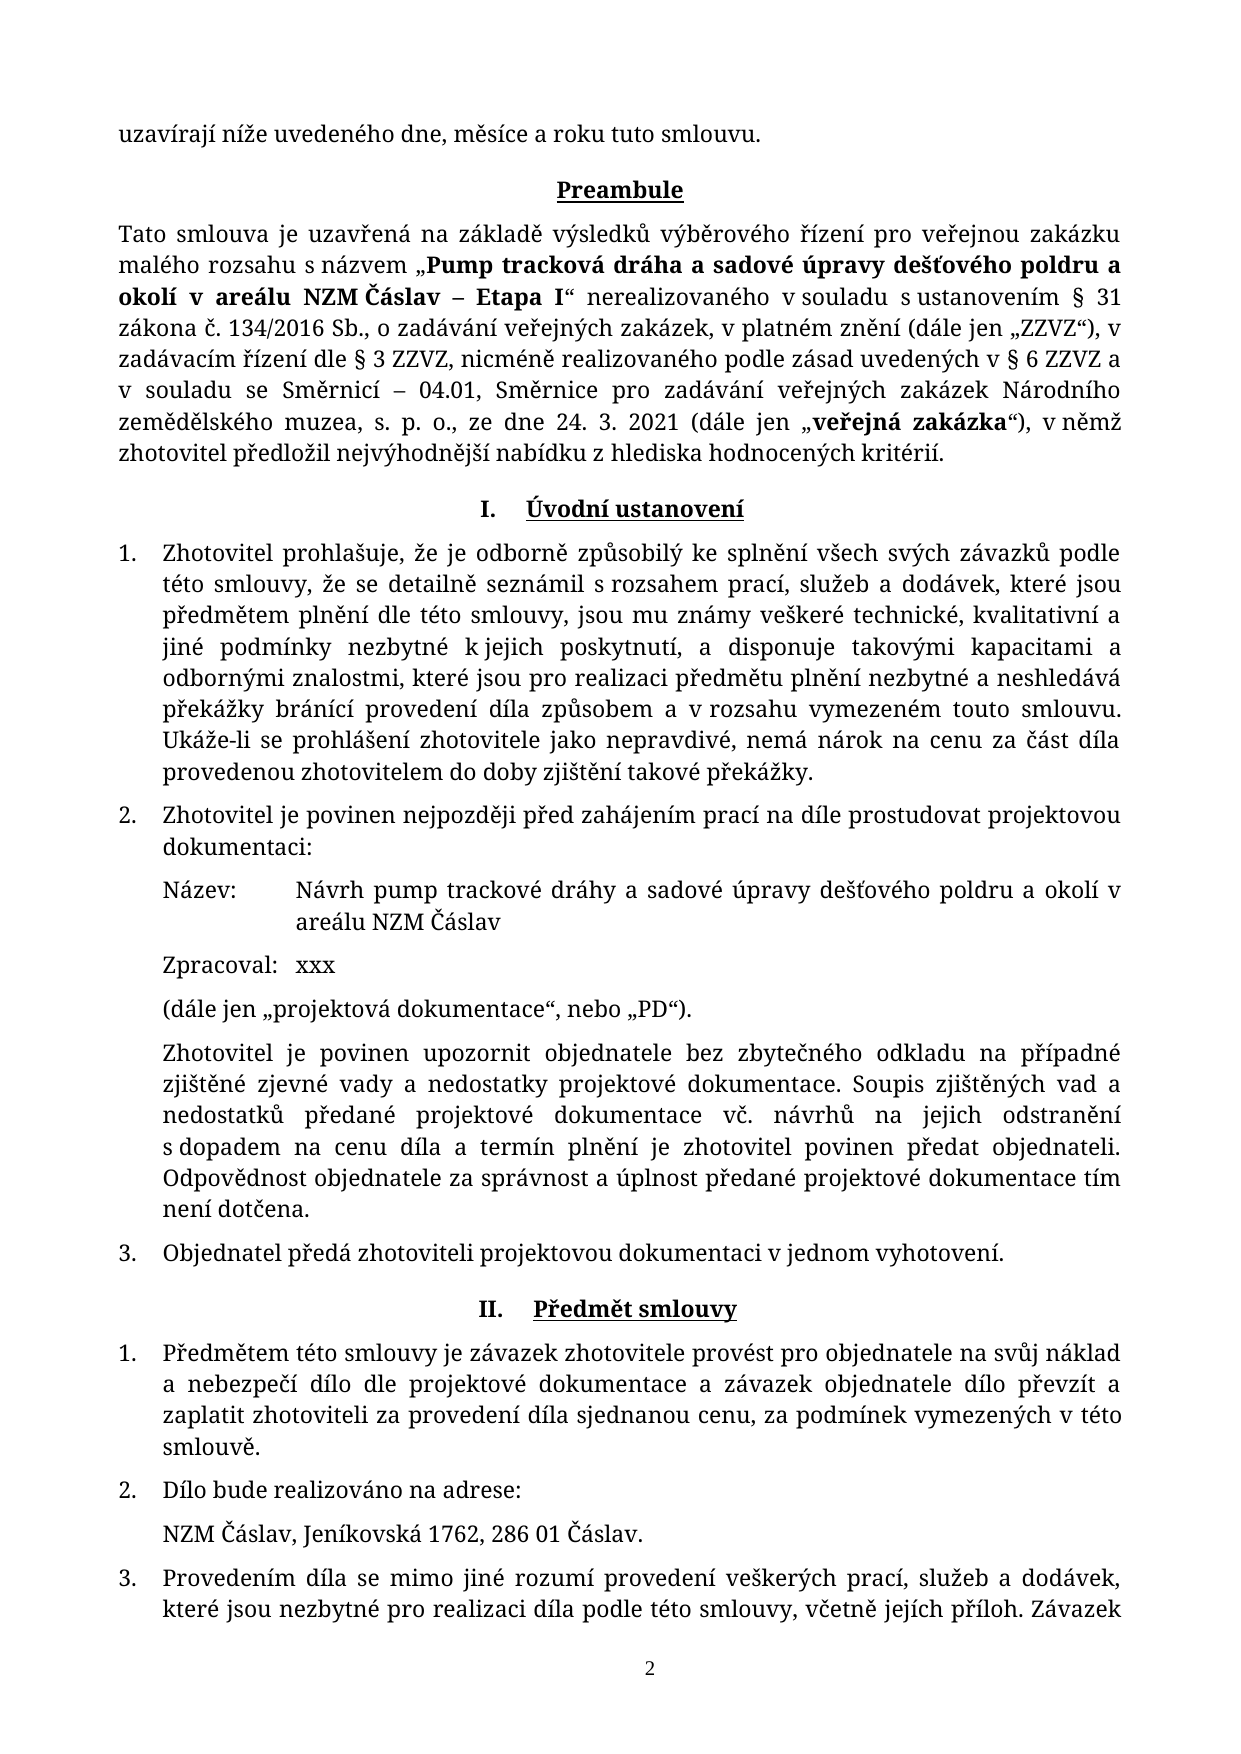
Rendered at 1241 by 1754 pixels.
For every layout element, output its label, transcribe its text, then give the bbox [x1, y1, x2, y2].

subtitle Úvodní ustanovení [118, 493, 1122, 524]
subtitle Předmětem této smlouvy je závazek zhotovitele provést pro objednatele na svůj náklad a nebezpečí dílo dle projektové dokumentace a závazek objednatele dílo převzít a zaplatit zhotoviteli za provedení díla sjednanou cenu, za podmínek vymezených v této smlouvě. [118, 1337, 1122, 1462]
subtitle Předmět smlouvy [118, 1293, 1122, 1324]
subtitle Zhotovitel prohlašuje, že je odborně způsobilý ke splnění všech svých závazků podle této smlouvy, že se detailně seznámil s rozsahem prací, služeb a dodávek, které jsou předmětem plnění dle této smlouvy, jsou mu známy veškeré technické, kvalitativní a jiné podmínky nezbytné k jejich poskytnutí, a disponuje takovými kapacitami a odbornými znalostmi, které jsou pro realizaci předmětu plnění nezbytné a neshledává překážky bránící provedení díla způsobem a v rozsahu vymezeném touto smlouvu. Ukáže-li se prohlášení zhotovitele jako nepravdivé, nemá nárok na cenu za část díla provedenou zhotovitelem do doby zjištění takové překážky. [118, 537, 1122, 787]
subtitle Tato smlouva je uzavřená na základě výsledků výběrového řízení pro veřejnou zakázku malého rozsahu s názvem „Pump tracková dráha a sadové úpravy dešťového poldru a okolí v areálu NZM Čáslav – Etapa I“ nerealizovaného v souladu s ustanovením § 31 zákona č. 134/2016 Sb., o zadávání veřejných zakázek, v platném znění (dále jen „ZZVZ“), v zadávacím řízení dle § 3 ZZVZ, nicméně realizovaného podle zásad uvedených v § 6 ZZVZ a v souladu se Směrnicí – 04.01, Směrnice pro zadávání veřejných zakázek Národního zemědělského muzea, s. p. o., ze dne 24. 3. 2021 (dále jen „veřejná zakázka“), v němž zhotovitel předložil nejvýhodnější nabídku z hlediska hodnocených kritérií. [118, 218, 1122, 468]
subtitle Dílo bude realizováno na adrese: [118, 1474, 1122, 1506]
subtitle Zpracoval: xxx [162, 949, 1122, 981]
subtitle NZM Čáslav, Jeníkovská 1762, 286 01 Čáslav. [162, 1518, 1122, 1549]
subtitle (dále jen „projektová dokumentace“, nebo „PD“). [162, 993, 1122, 1024]
subtitle Objednatel předá zhotoviteli projektovou dokumentaci v jednom vyhotovení. [118, 1237, 1122, 1268]
subtitle Zhotovitel je povinen upozornit objednatele bez zbytečného odkladu na případné zjištěné zjevné vady a nedostatky projektové dokumentace. Soupis zjištěných vad a nedostatků předané projektové dokumentace vč. návrhů na jejich odstranění s dopadem na cenu díla a termín plnění je zhotovitel povinen předat objednateli. Odpovědnost objednatele za správnost a úplnost předané projektové dokumentace tím není dotčena. [162, 1037, 1122, 1224]
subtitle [118, 1562, 1122, 1624]
subtitle Název: Návrh pump trackové dráhy a sadové úpravy dešťového poldru a okolí v areálu NZM Čáslav [162, 874, 1122, 937]
subtitle Zhotovitel je povinen nejpozději před zahájením prací na díle prostudovat projektovou dokumentaci: [118, 799, 1122, 862]
subtitle Preambule [118, 174, 1122, 206]
text uzavírají níže uvedeného dne, měsíce a roku tuto smlouvu. [118, 118, 1122, 149]
